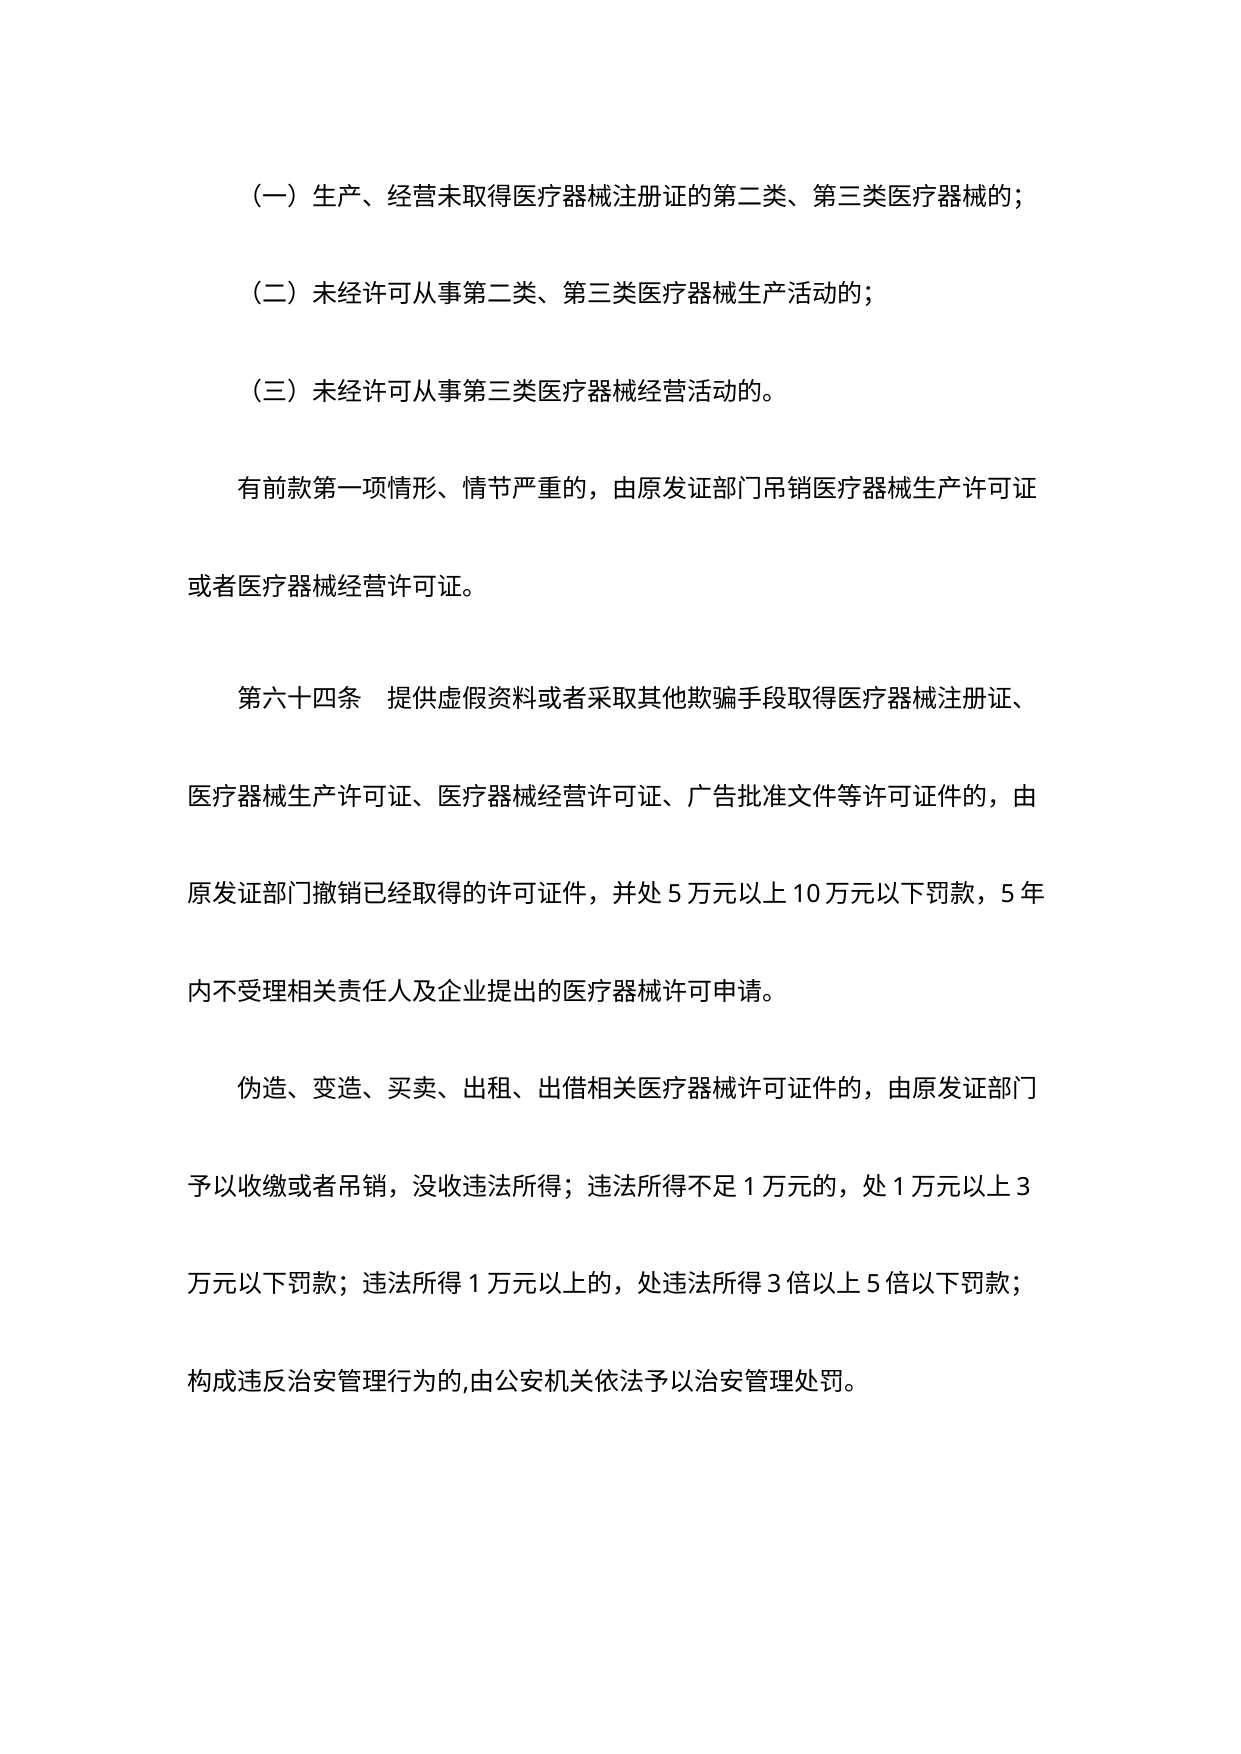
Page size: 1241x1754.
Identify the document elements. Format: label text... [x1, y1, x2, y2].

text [187, 162, 1053, 617]
text 第六十四条 提供虚假资料或者采取其他欺骗手段取得医疗器械注册证、医疗器械生产许可证、医疗器械经营许可证、广告批准文件等许可证件的，由原发证部门撤销已经取得的许可证件，并处5万元以上10万元以下罚款，5年内不受理相关责任人及企业提出的医疗器械许可申请。 伪造、变造、买卖、出租、出借相关医疗器械许可证件的，由原发证部门予以收缴或者吊销，没收违法所得；违法所得不足1万元的，处1万元以上3万元以下罚款；违法所得1万元以上的，处违法所得3倍以上5倍以下罚款；构成违反治安管理行为的,由公安机关依法予以治安管理处罚。 [187, 664, 1053, 1412]
